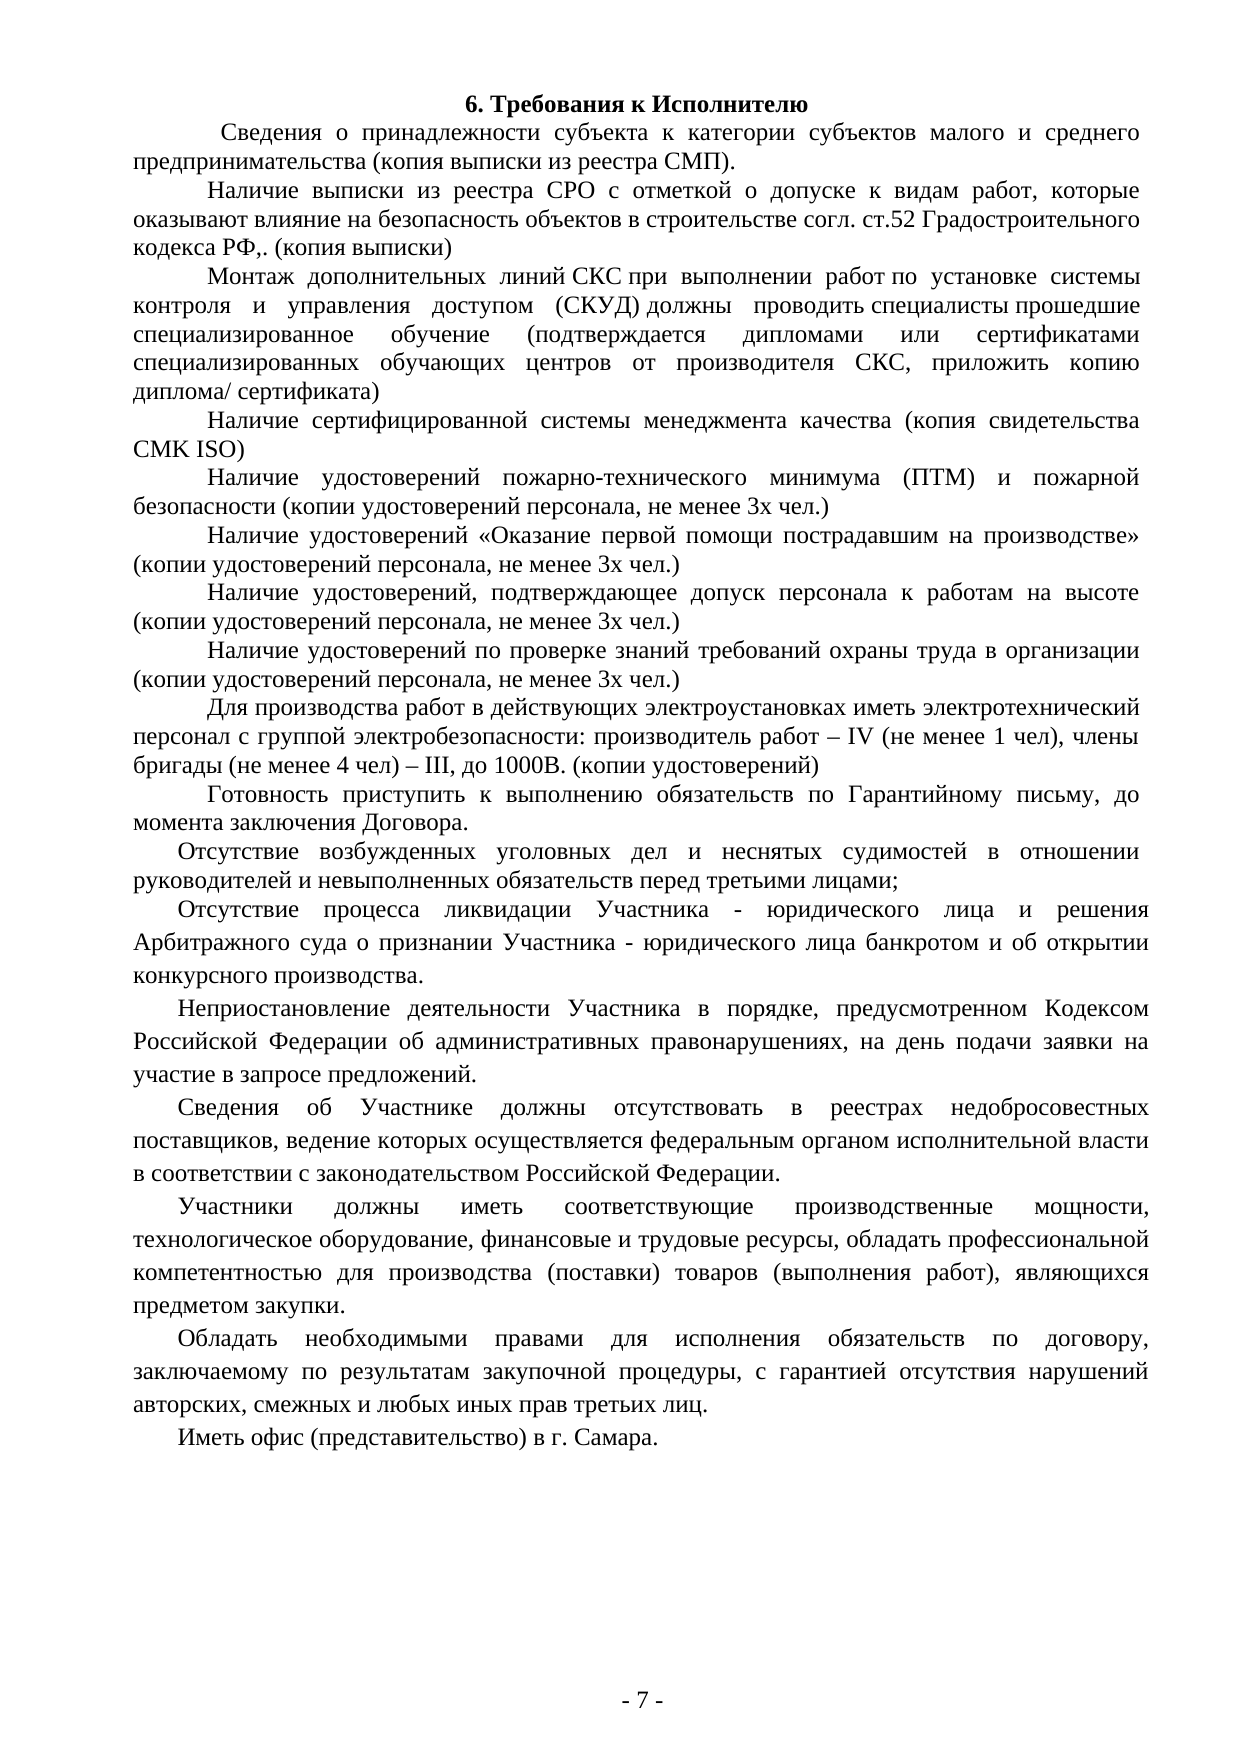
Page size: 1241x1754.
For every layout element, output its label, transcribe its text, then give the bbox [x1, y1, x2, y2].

text Монтаж дополнительных линий СКС при выполнении работ по установке системы контроля и управления доступом (СКУД) должны проводить специалисты прошедшие специализированное обучение (подтверждается дипломами или сертификатами специализированных обучающих центров от производителя СКС, приложить копию диплома/ сертификата) [133, 261, 1140, 405]
text Отсутствие возбужденных уголовных дел и неснятых судимостей в отношении руководителей и невыполненных обязательств перед третьими лицами; [133, 836, 1140, 894]
text Наличие выписки из реестра СРО с отметкой о допуске к видам работ, которые оказывают влияние на безопасность объектов в строительстве согл. ст.52 Градостроительного кодекса РФ,. (копия выписки) [133, 175, 1140, 261]
text Неприостановление деятельности Участника в порядке, предусмотренном Кодексом Российской Федерации об административных правонарушениях, на день подачи заявки на участие в запросе предложений. [133, 993, 1150, 1087]
text Наличие удостоверений, подтверждающее допуск персонала к работам на высоте (копии удостоверений персонала, не менее 3х чел.) [133, 577, 1140, 635]
text Наличие удостоверений «Оказание первой помощи пострадавшим на производстве» (копии удостоверений персонала, не менее 3х чел.) [133, 520, 1140, 577]
text Иметь офис (представительство) в г. Самара. [133, 1422, 1150, 1451]
text Сведения о принадлежности субъекта к категории субъектов малого и среднего предпринимательства (копия выписки из реестра СМП). [133, 117, 1140, 175]
text Наличие удостоверений по проверке знаний требований охраны труда в организации (копии удостоверений персонала, не менее 3х чел.) [133, 635, 1140, 692]
text Участники должны иметь соответствующие производственные мощности, технологическое оборудование, финансовые и трудовые ресурсы, обладать профессиональной компетентностью для производства (поставки) товаров (выполнения работ), являющихся предметом закупки. [133, 1191, 1150, 1319]
text Сведения об Участнике должны отсутствовать в реестрах недобросовестных поставщиков, ведение которых осуществляется федеральным органом исполнительной власти в соответствии с законодательством Российской Федерации. [133, 1092, 1150, 1187]
text Отсутствие процесса ликвидации Участника - юридического лица и решения Арбитражного суда о признании Участника - юридического лица банкротом и об открытии конкурсного производства. [133, 894, 1150, 988]
text Наличие удостоверений пожарно-технического минимума (ПТМ) и пожарной безопасности (копии удостоверений персонала, не менее 3х чел.) [133, 462, 1140, 520]
text Готовность приступить к выполнению обязательств по Гарантийному письму, до момента заключения Договора. [133, 779, 1140, 836]
subtitle 6. Требования к Исполнителю [133, 89, 1140, 117]
text Для производства работ в действующих электроустановках иметь электротехнический персонал с группой электробезопасности: производитель работ – IV (не менее 1 чел), члены бригады (не менее 4 чел) – III, до 1000В. (копии удостоверений) [133, 692, 1140, 779]
text Наличие сертифицированной системы менеджмента качества (копия свидетельства CMK ISO) [133, 405, 1140, 462]
text Обладать необходимыми правами для исполнения обязательств по договору, заключаемому по результатам закупочной процедуры, с гарантией отсутствия нарушений авторских, смежных и любых иных прав третьих лиц. [133, 1323, 1150, 1418]
